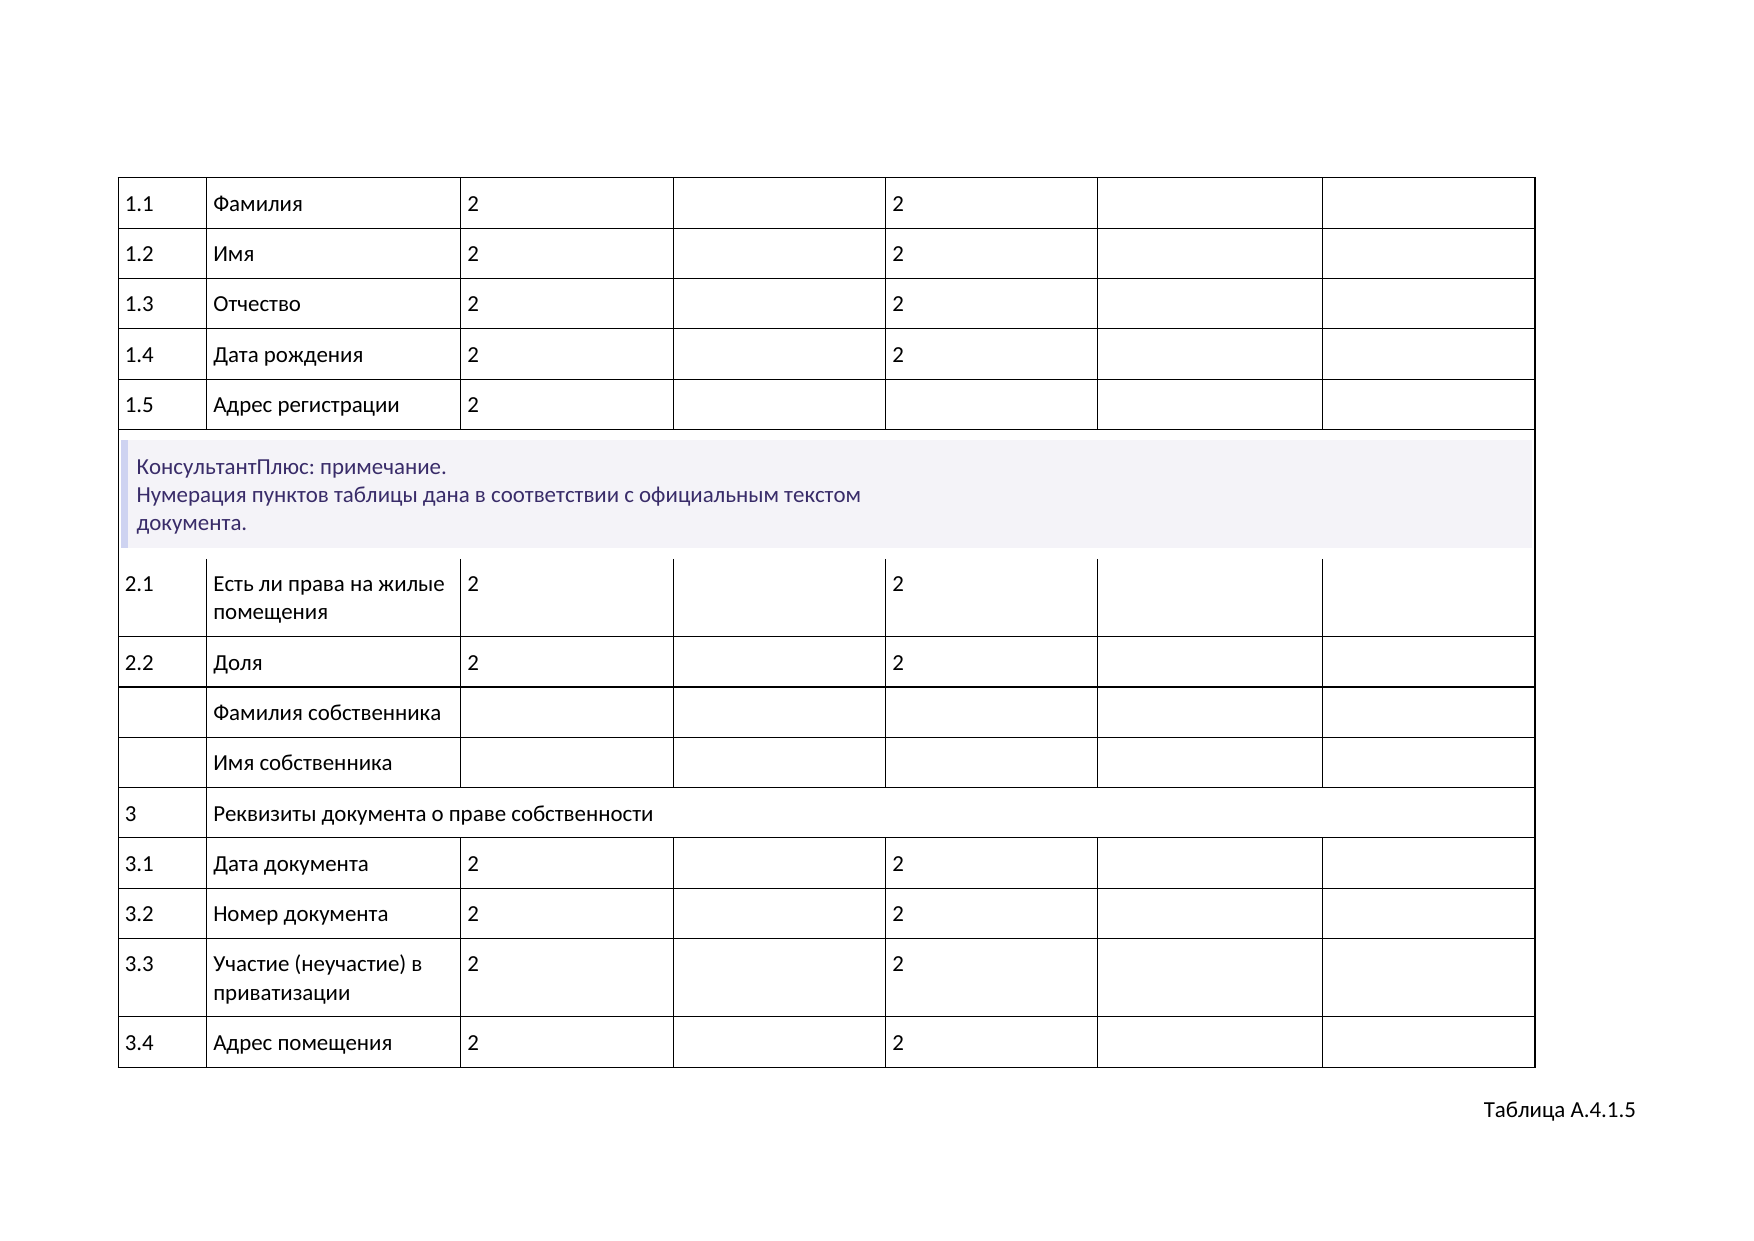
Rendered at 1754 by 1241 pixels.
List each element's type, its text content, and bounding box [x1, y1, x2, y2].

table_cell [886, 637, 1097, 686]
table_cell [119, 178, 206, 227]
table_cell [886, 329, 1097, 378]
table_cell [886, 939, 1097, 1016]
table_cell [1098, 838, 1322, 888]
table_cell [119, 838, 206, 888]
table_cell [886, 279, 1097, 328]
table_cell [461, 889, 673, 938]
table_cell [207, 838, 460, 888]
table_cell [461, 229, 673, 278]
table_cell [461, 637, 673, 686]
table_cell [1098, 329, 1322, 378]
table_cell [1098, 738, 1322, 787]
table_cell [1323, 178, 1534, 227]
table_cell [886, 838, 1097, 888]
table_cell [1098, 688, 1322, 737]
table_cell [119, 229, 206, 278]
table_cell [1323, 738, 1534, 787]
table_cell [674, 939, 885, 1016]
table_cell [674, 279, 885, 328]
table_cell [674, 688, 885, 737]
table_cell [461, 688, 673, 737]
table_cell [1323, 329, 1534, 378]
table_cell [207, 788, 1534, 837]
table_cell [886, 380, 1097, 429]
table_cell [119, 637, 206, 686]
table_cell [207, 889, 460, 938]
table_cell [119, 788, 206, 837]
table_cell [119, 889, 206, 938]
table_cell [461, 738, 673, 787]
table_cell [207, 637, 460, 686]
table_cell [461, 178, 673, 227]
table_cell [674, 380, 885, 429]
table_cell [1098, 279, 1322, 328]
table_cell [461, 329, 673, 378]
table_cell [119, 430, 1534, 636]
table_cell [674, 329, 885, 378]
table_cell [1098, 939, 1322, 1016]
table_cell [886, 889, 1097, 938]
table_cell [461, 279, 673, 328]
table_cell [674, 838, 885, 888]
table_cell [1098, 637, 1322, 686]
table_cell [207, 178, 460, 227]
text Таблица А.4.1.5 [118, 1096, 1636, 1124]
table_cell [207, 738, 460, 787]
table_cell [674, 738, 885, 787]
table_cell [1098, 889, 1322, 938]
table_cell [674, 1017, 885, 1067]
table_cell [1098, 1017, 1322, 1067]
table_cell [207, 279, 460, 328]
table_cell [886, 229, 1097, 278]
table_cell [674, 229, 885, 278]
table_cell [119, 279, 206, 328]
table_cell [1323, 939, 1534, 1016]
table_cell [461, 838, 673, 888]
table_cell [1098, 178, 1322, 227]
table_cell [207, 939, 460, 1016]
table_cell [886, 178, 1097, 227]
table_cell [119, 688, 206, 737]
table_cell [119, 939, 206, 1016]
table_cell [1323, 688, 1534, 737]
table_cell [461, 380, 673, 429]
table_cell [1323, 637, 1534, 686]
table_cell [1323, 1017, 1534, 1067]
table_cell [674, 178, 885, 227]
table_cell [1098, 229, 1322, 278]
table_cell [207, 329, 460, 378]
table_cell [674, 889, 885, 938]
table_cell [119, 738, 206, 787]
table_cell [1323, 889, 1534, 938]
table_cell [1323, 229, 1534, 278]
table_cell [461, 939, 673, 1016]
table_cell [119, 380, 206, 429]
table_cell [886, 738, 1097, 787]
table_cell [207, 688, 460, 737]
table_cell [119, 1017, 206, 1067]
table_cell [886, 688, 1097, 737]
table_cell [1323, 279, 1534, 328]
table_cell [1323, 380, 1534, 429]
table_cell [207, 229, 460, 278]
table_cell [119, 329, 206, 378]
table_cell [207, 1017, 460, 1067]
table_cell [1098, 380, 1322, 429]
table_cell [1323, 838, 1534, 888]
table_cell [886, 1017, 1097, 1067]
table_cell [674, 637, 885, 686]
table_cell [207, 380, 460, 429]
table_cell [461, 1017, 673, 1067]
